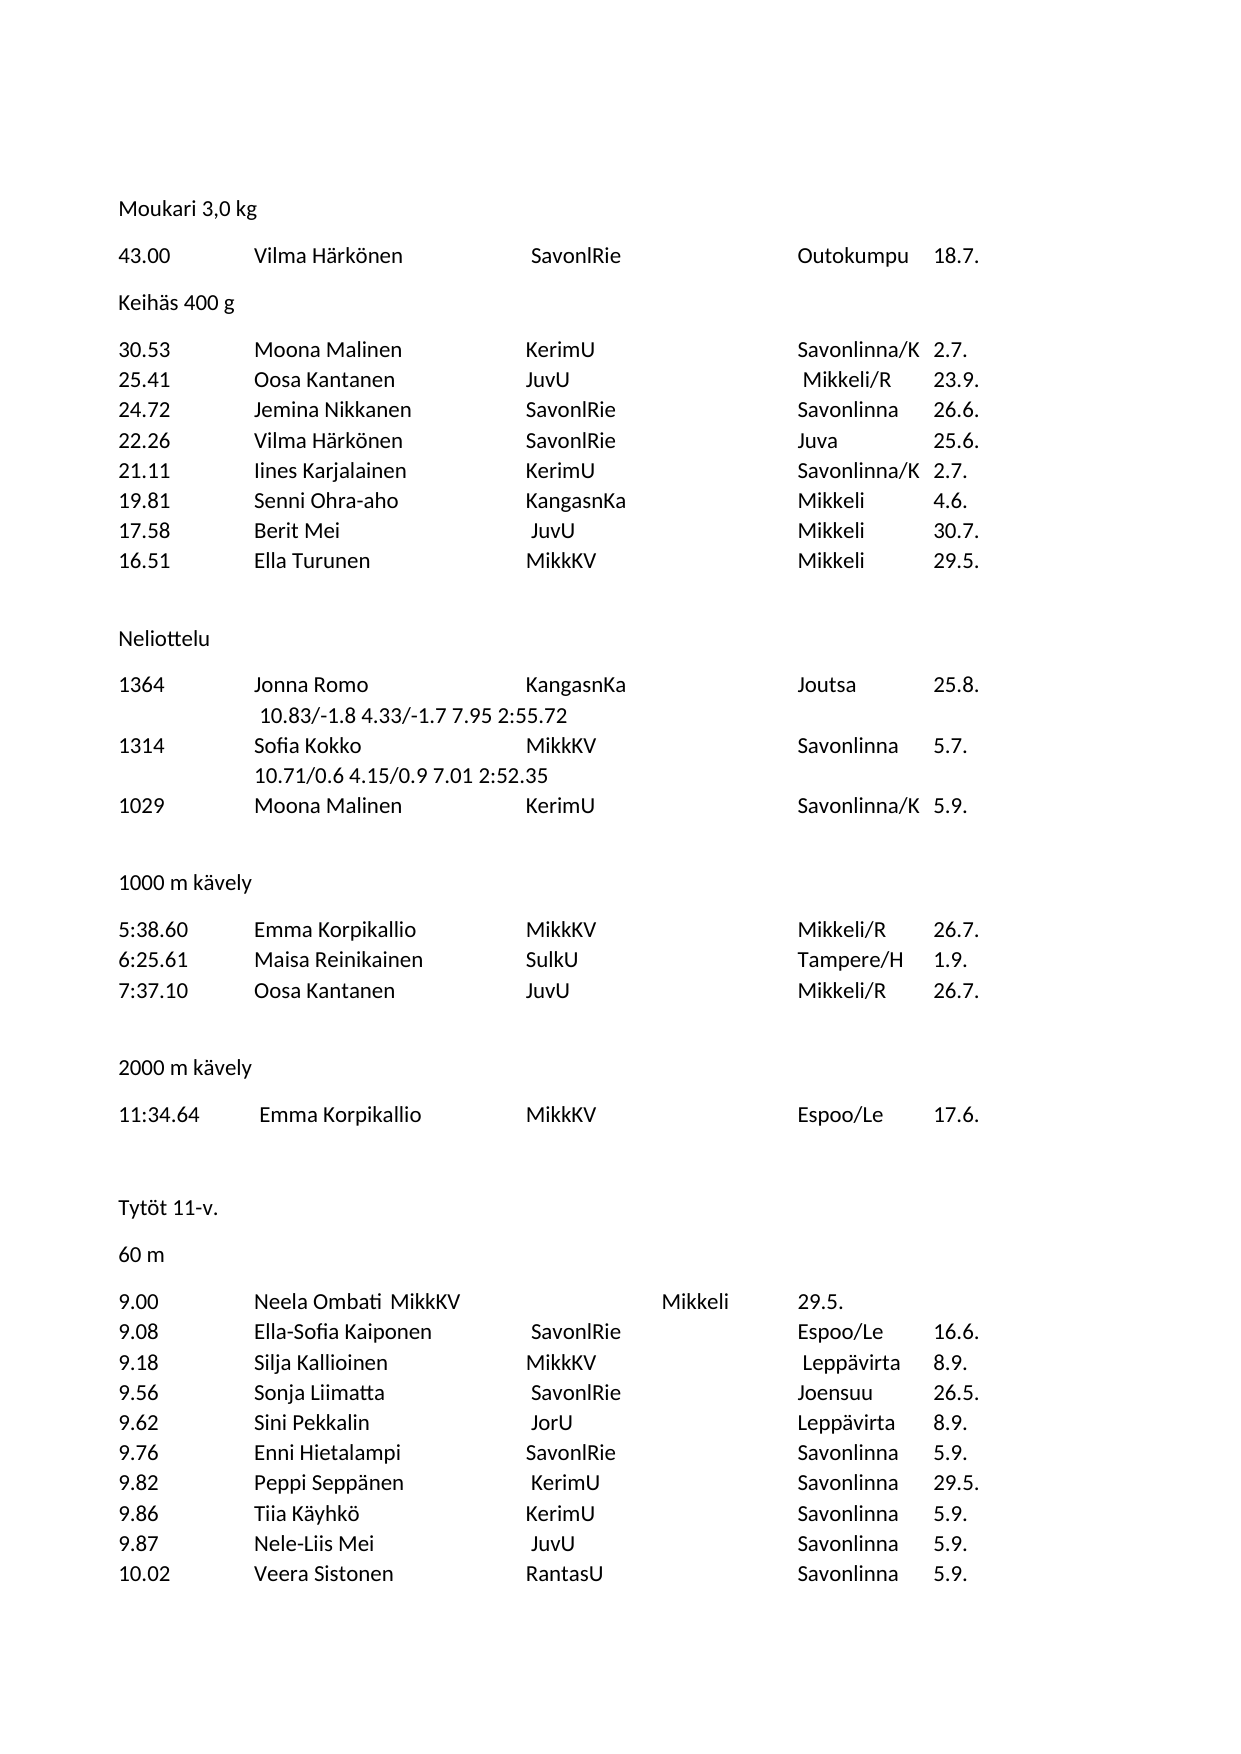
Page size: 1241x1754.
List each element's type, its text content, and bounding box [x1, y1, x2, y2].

text 9.08 Ella-Sofia Kaiponen SavonlRie Espoo/Le 16.6. [118, 1317, 1122, 1345]
text 1000 m kävely [118, 868, 1122, 896]
text 16.51 Ella Turunen MikkKV Mikkeli 29.5. [118, 547, 1122, 574]
text 2000 m kävely [118, 1053, 1122, 1081]
text 1364 Jonna Romo KangasnKa Joutsa 25.8. [118, 671, 1122, 698]
text 9.87 Nele-Liis Mei JuvU Savonlinna 5.9. [118, 1529, 1122, 1557]
text 9.86 Tiia Käyhkö KerimU Savonlinna 5.9. [118, 1499, 1122, 1527]
text Keihäs 400 g [118, 288, 1122, 316]
text 1314 Sofia Kokko MikkKV Savonlinna 5.7. [118, 731, 1122, 759]
text 9.76 Enni Hietalampi SavonlRie Savonlinna 5.9. [118, 1438, 1122, 1466]
text 1029 Moona Malinen KerimU Savonlinna/K 5.9. [118, 791, 1122, 819]
text Moukari 3,0 kg [118, 194, 1122, 222]
text 10.83/-1.8 4.33/-1.7 7.95 2:55.72 [118, 701, 1122, 729]
text 9.62 Sini Pekkalin JorU Leppävirta 8.9. [118, 1408, 1122, 1436]
text 5:38.60 Emma Korpikallio MikkKV Mikkeli/R 26.7. [118, 915, 1122, 943]
text 19.81 Senni Ohra-aho KangasnKa Mikkeli 4.6. [118, 486, 1122, 514]
text 24.72 Jemina Nikkanen SavonlRie Savonlinna 26.6. [118, 396, 1122, 423]
text 43.00 Vilma Härkönen SavonlRie Outokumpu 18.7. [118, 241, 1122, 269]
text 25.41 Oosa Kantanen JuvU Mikkeli/R 23.9. [118, 365, 1122, 393]
text Tytöt 11-v. [118, 1193, 1122, 1221]
text 30.53 Moona Malinen KerimU Savonlinna/K 2.7. [118, 335, 1122, 363]
text 21.11 Iines Karjalainen KerimU Savonlinna/K 2.7. [118, 456, 1122, 484]
text 9.18 Silja Kallioinen MikkKV Leppävirta 8.9. [118, 1348, 1122, 1376]
text 10.02 Veera Sistonen RantasU Savonlinna 5.9. [118, 1559, 1122, 1587]
text 9.82 Peppi Seppänen KerimU Savonlinna 29.5. [118, 1468, 1122, 1496]
text 10.71/0.6 4.15/0.9 7.01 2:52.35 [118, 761, 1122, 789]
text 6:25.61 Maisa Reinikainen SulkU Tampere/H 1.9. [118, 946, 1122, 973]
text 17.58 Berit Mei JuvU Mikkeli 30.7. [118, 516, 1122, 544]
text 9.00 Neela Ombati MikkKV Mikkeli 29.5. [118, 1287, 1122, 1315]
text 7:37.10 Oosa Kantanen JuvU Mikkeli/R 26.7. [118, 976, 1122, 1004]
text 60 m [118, 1240, 1122, 1268]
text Neliottelu [118, 624, 1122, 652]
text 9.56 Sonja Liimatta SavonlRie Joensuu 26.5. [118, 1378, 1122, 1406]
text 22.26 Vilma Härkönen SavonlRie Juva 25.6. [118, 426, 1122, 454]
text 11:34.64 Emma Korpikallio MikkKV Espoo/Le 17.6. [118, 1100, 1122, 1128]
